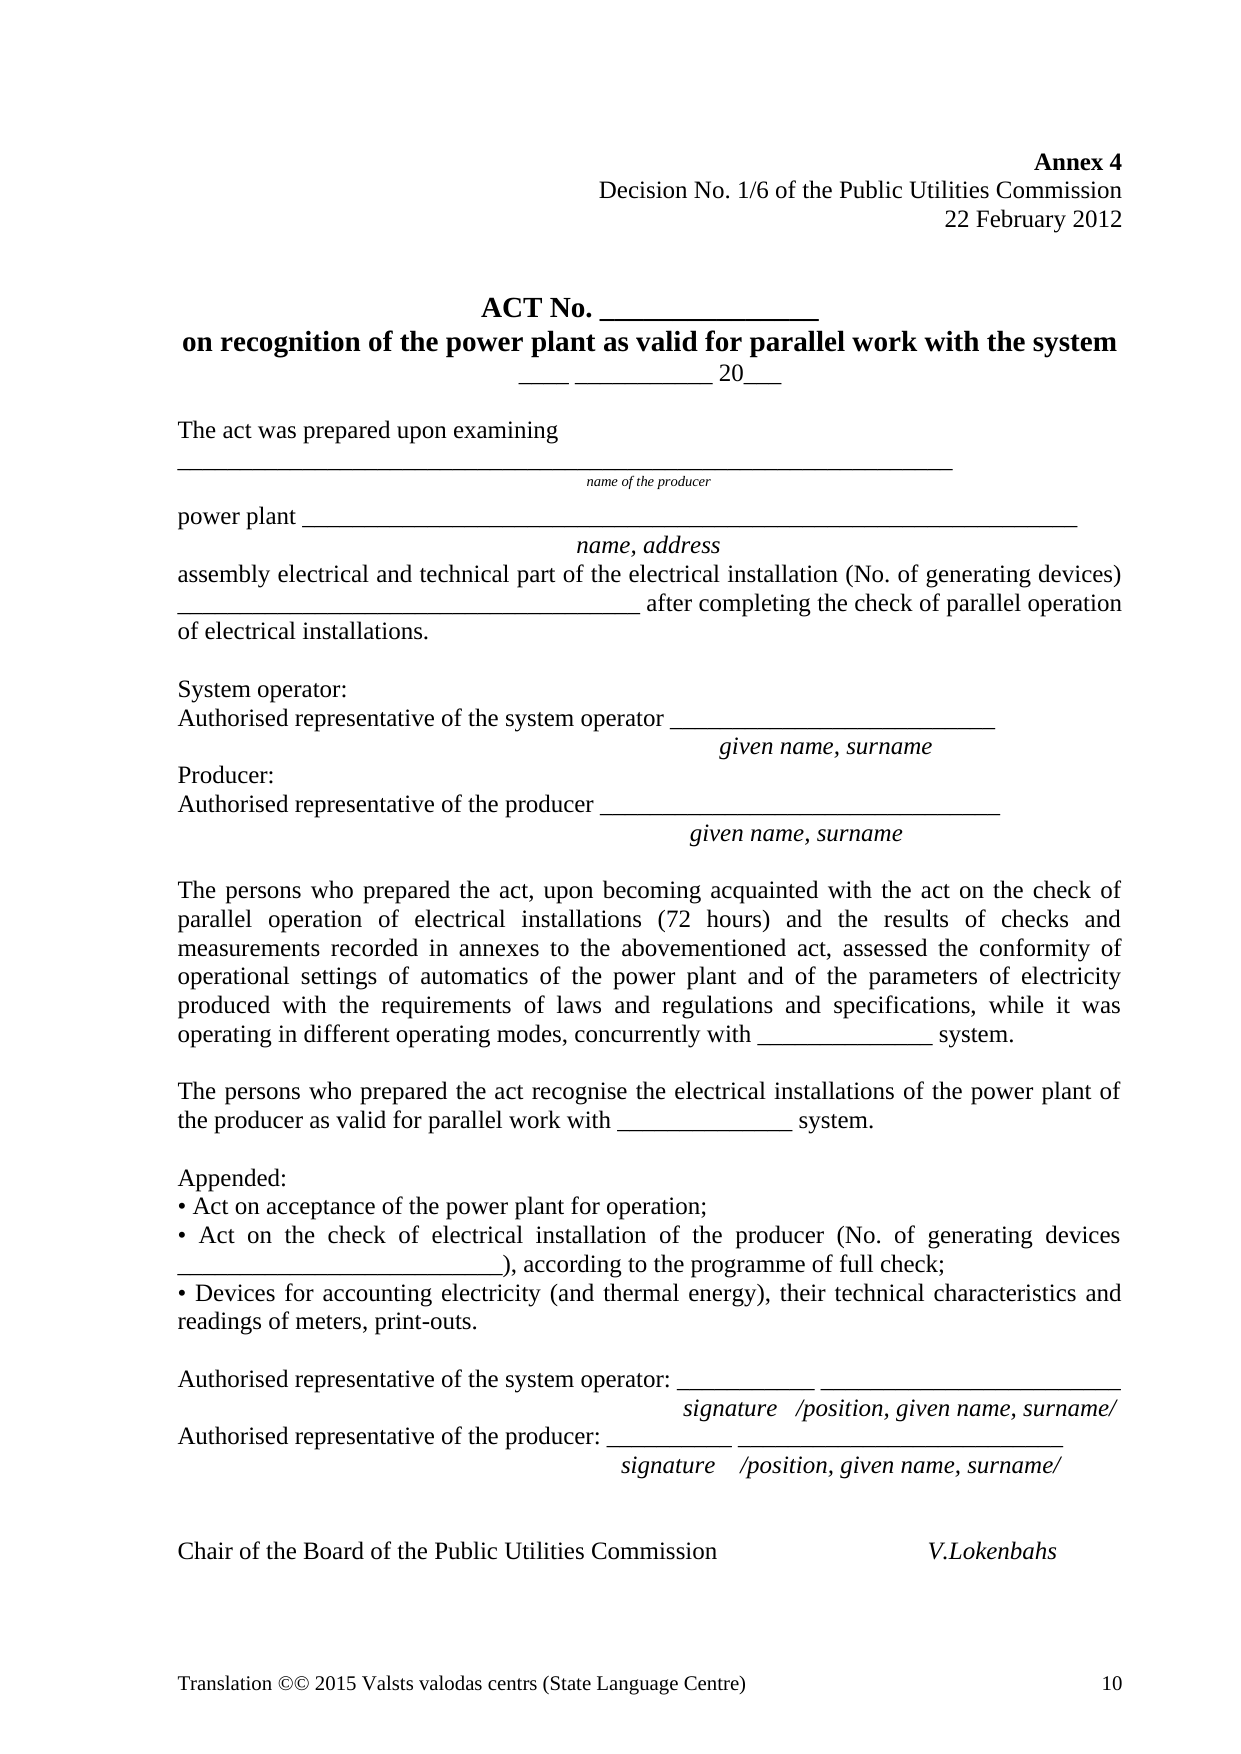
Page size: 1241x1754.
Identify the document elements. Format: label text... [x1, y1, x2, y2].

text • Act on acceptance of the power plant for operation; [177, 1191, 1122, 1220]
text assembly electrical and technical part of the electrical installation (No. of generating devices) _____________________________________ after completing the check of parallel operation of electrical installations. [177, 559, 1122, 645]
text Appended: [177, 1163, 1122, 1191]
text The act was prepared upon examining [177, 415, 1122, 444]
text ____ ___________ 20___ [177, 358, 1122, 386]
text 22 February 2012 [177, 204, 1122, 233]
text Annex 4 [177, 147, 1122, 176]
text System operator: [177, 674, 1122, 703]
text Authorised representative of the producer: __________ __________________________ [177, 1421, 1122, 1450]
text power plant ______________________________________________________________ [177, 501, 1122, 530]
text signature /position, given name, surname/ [177, 1393, 1122, 1421]
text The persons who prepared the act, upon becoming acquainted with the act on the check of parallel operation of electrical installations (72 hours) and the results of checks and measurements recorded in annexes to the abovementioned act, assessed the conformity of operational settings of automatics of the power plant and of the parameters of electricity produced with the requirements of laws and regulations and specifications, while it was operating in different operating modes, concurrently with ______________ system. [177, 875, 1122, 1048]
text Authorised representative of the system operator: ___________ ________________________ [177, 1364, 1122, 1393]
text • Act on the check of electrical installation of the producer (No. of generating devices __________________________), according to the programme of full check; [177, 1220, 1122, 1278]
text ACT No. _______________ [177, 291, 1122, 324]
text name of the producer [177, 473, 1122, 501]
text given name, surname [177, 731, 1122, 760]
text Decision No. 1/6 of the Public Utilities Commission [177, 176, 1122, 204]
text Authorised representative of the producer ________________________________ [177, 789, 1122, 818]
text Authorised representative of the system operator __________________________ [177, 703, 1122, 731]
text ______________________________________________________________ [177, 444, 1122, 473]
text name, address [177, 530, 1122, 559]
text on recognition of the power plant as valid for parallel work with the system [177, 324, 1122, 358]
text Producer: [177, 760, 1122, 789]
text Chair of the Board of the Public Utilities Commission V.Lokenbahs [177, 1536, 1122, 1565]
text given name, surname [177, 818, 1122, 846]
text • Devices for accounting electricity (and thermal energy), their technical characteristics and readings of meters, print-outs. [177, 1278, 1122, 1335]
text The persons who prepared the act recognise the electrical installations of the power plant of the producer as valid for parallel work with ______________ system. [177, 1076, 1122, 1134]
text signature /position, given name, surname/ [177, 1450, 1122, 1479]
